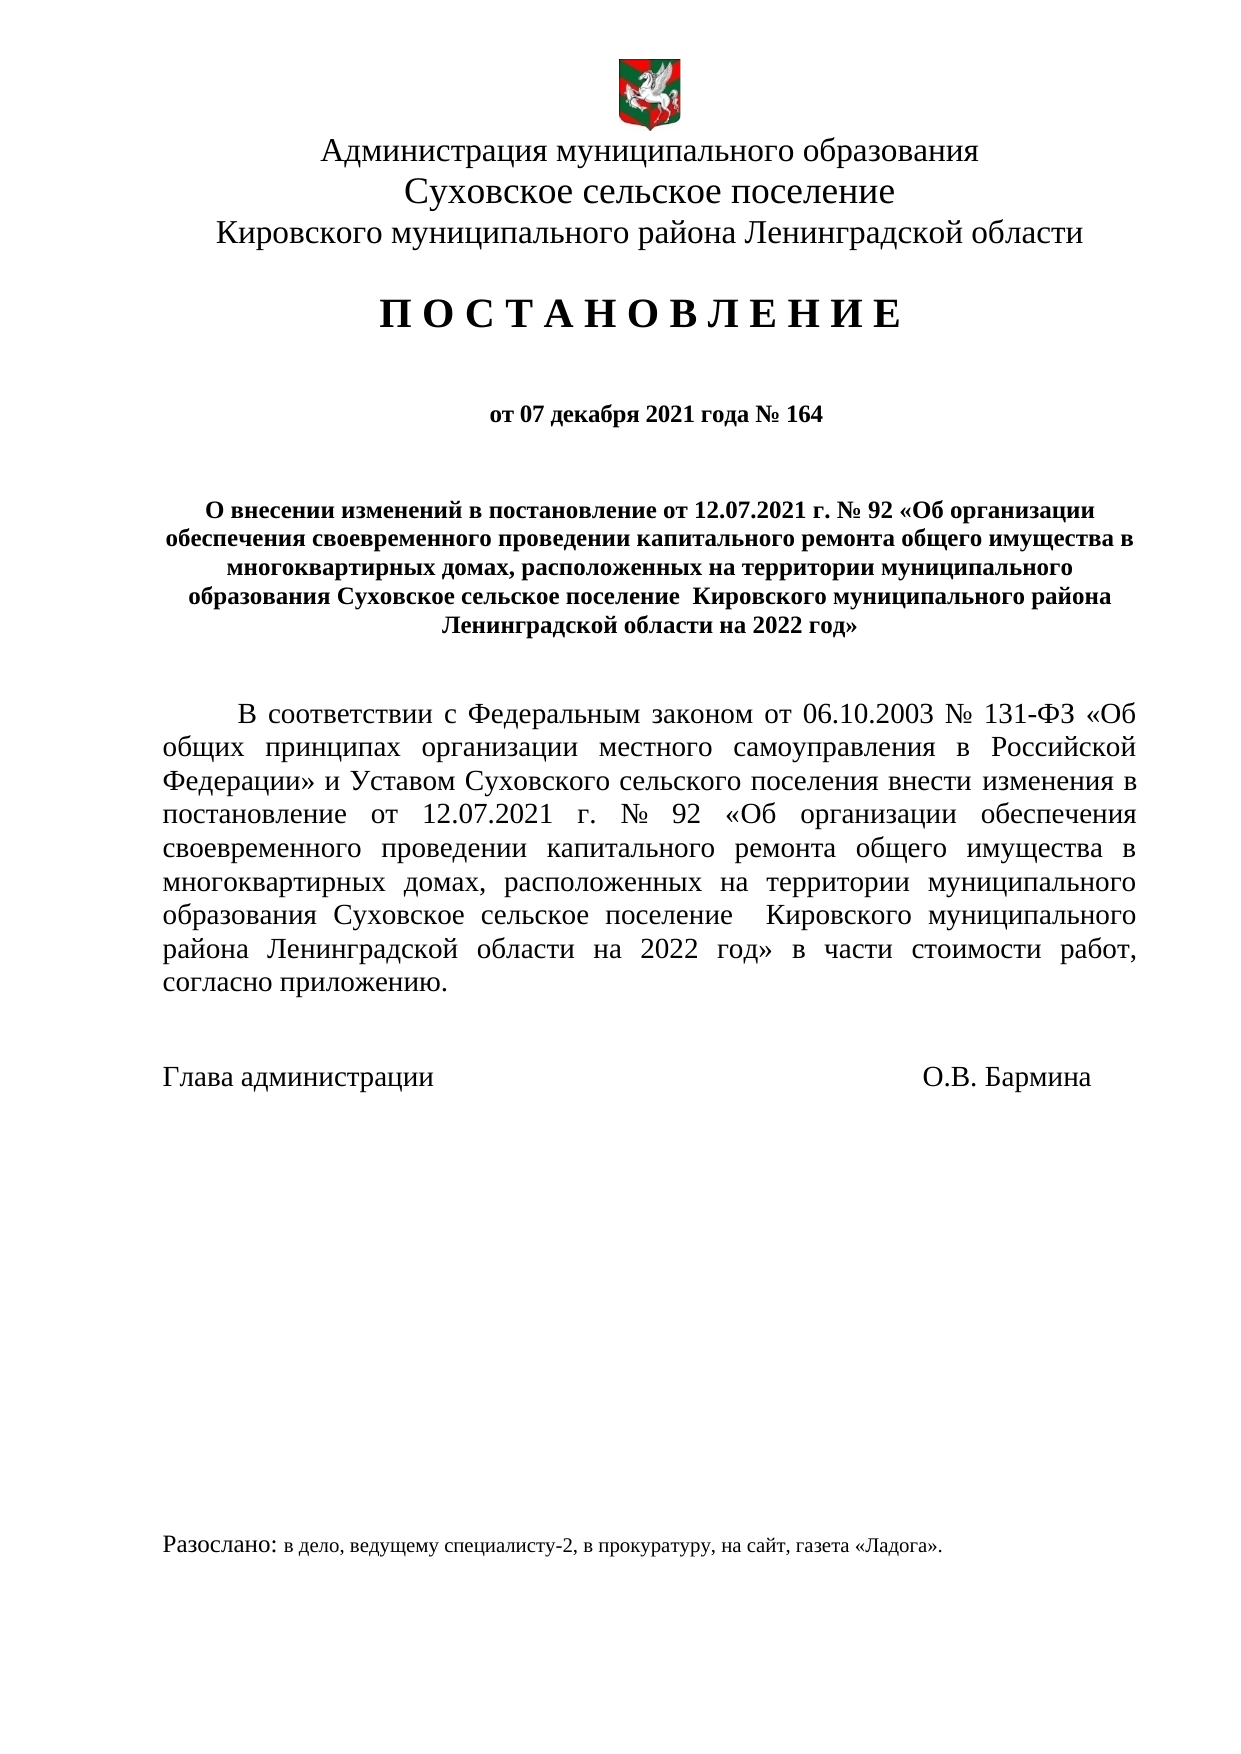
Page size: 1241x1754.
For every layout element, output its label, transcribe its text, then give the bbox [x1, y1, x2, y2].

text П О С Т А Н О В Л Е Н И Е [162, 289, 1137, 337]
picture [619, 59, 681, 131]
text Разослано: в дело, ведущему специалисту-2, в прокуратуру, на сайт, газета «Ладога». [162, 1529, 1137, 1558]
text Глава администрации О.В. Бармина [162, 1059, 1137, 1093]
text от 07 декабря 2021 года № 164 [162, 399, 1137, 428]
text Администрация муниципального образования [162, 131, 1137, 169]
text Кировского муниципального района Ленинградской области [162, 212, 1137, 250]
subtitle О внесении изменений в постановление от 12.07.2021 г. № 92 «Об организации обеспечения своевременного проведении капитального ремонта общего имущества в многоквартирных домах, расположенных на территории муниципального образования Суховское сельское поселение Кировского муниципального района Ленинградской области на 2022 год» [162, 495, 1137, 638]
text В соответствии с Федеральным законом от 06.10.2003 № 131-ФЗ «Об общих принципах организации местного самоуправления в Российской Федерации» и Уставом Суховского сельского поселения внести изменения в постановление от 12.07.2021 г. № 92 «Об организации обеспечения своевременного проведении капитального ремонта общего имущества в многоквартирных домах, расположенных на территории муниципального образования Суховское сельское поселение Кировского муниципального района Ленинградской области на 2022 год» в части стоимости работ, согласно приложению. [162, 696, 1137, 998]
text Суховское сельское поселение [162, 169, 1137, 212]
